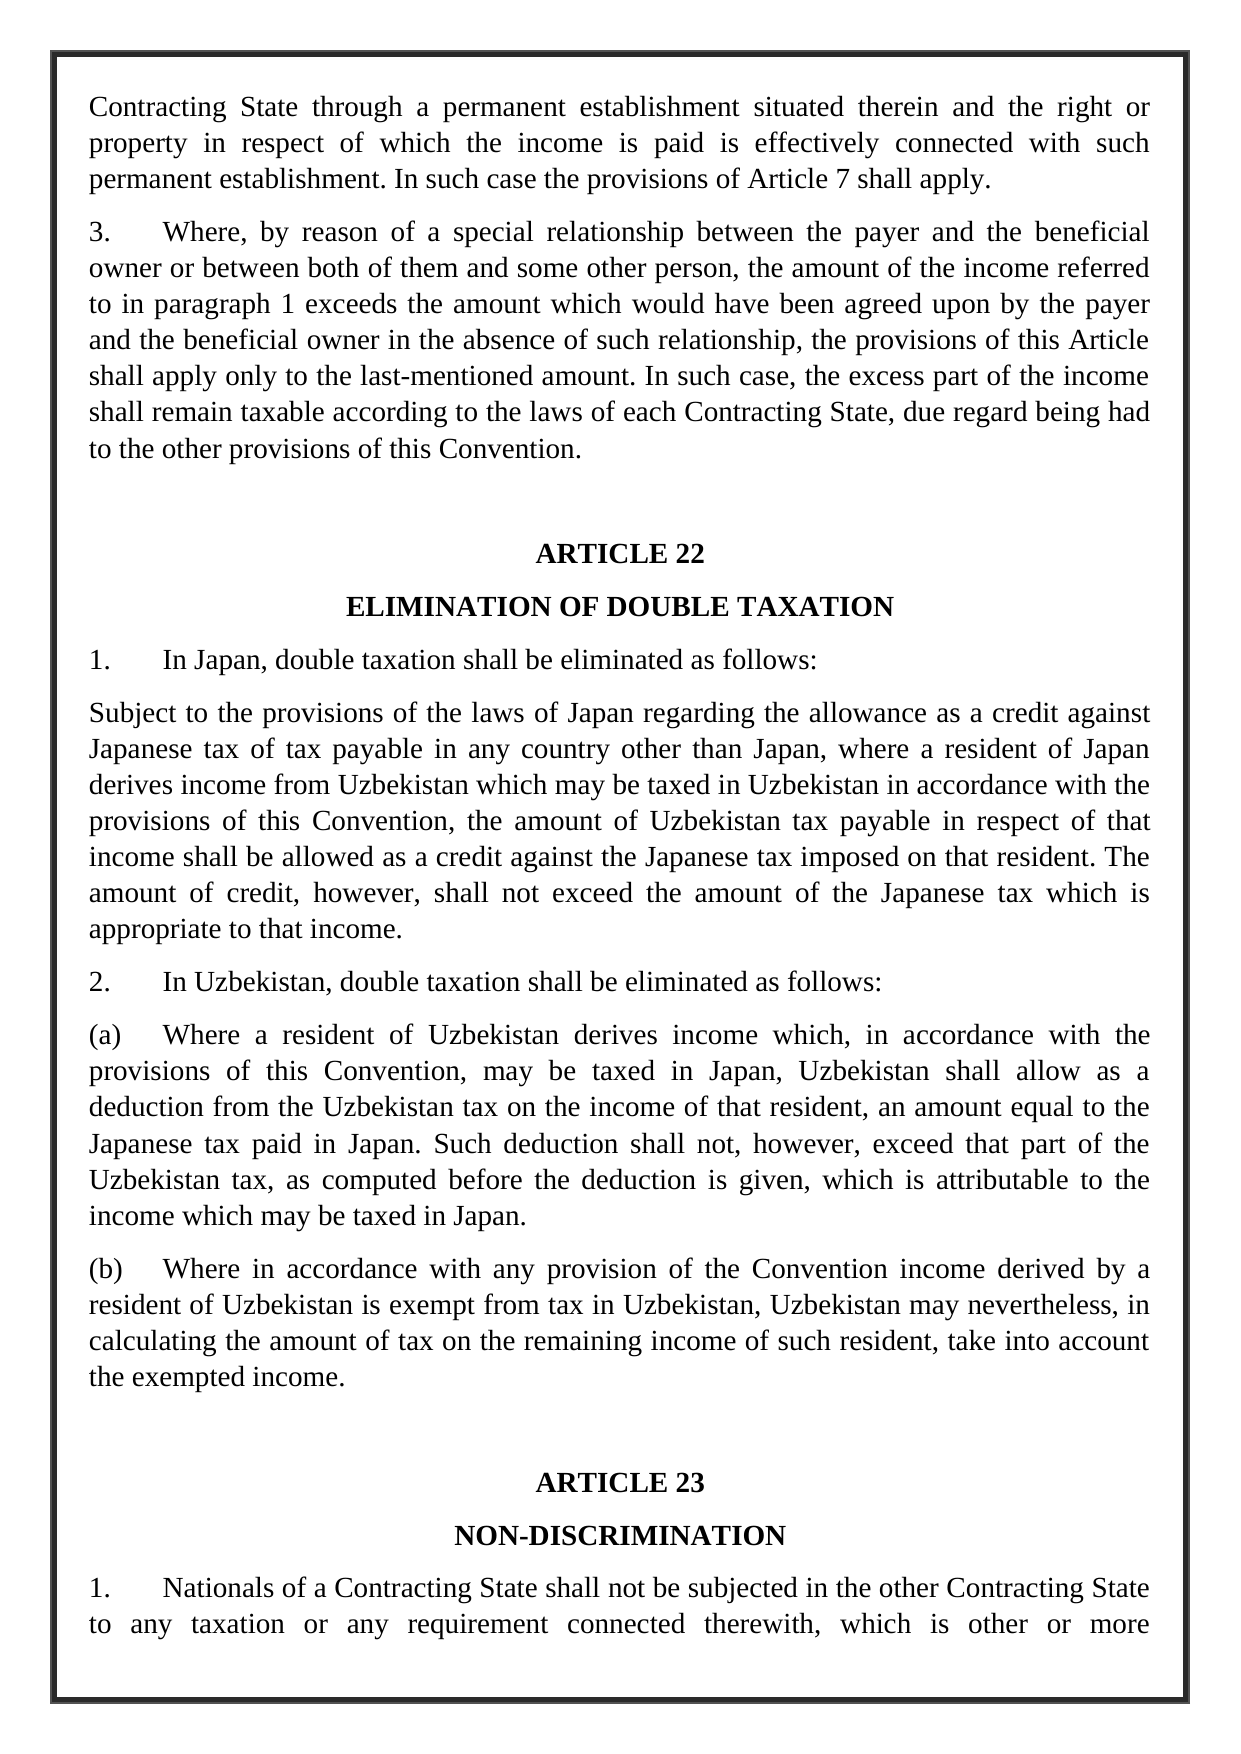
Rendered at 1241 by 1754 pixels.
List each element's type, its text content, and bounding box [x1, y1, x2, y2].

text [89, 89, 1151, 194]
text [89, 1571, 1151, 1640]
text (a) Where a resident of Uzbekistan derives income which, in accordance with the provisions of this Convention, may be taxed in Japan, Uzbekistan shall allow as a deduction from the Uzbekistan tax on the income of that resident, an amount equal to the Japanese tax paid in Japan. Such deduction shall not, however, exceed that part of the Uzbekistan tax, as computed before the deduction is given, which is attributable to the income which may be taxed in Japan. [89, 1017, 1151, 1232]
text NON-DISCRIMINATION [89, 1518, 1151, 1551]
text 1. In Japan, double taxation shall be eliminated as follows: [89, 642, 1151, 676]
text 3. Where, by reason of a special relationship between the payer and the beneficial owner or between both of them and some other person, the amount of the income referred to in paragraph 1 exceeds the amount which would have been agreed upon by the payer and the beneficial owner in the absence of such relationship, the provisions of this Article shall apply only to the last-mentioned amount. In such case, the excess part of the income shall remain taxable according to the laws of each Contracting State, due regard being had to the other provisions of this Convention. [89, 214, 1151, 464]
text Subject to the provisions of the laws of Japan regarding the allowance as a credit against Japanese tax of tax payable in any country other than Japan, where a resident of Japan derives income from Uzbekistan which may be taxed in Uzbekistan in accordance with the provisions of this Convention, the amount of Uzbekistan tax payable in respect of that income shall be allowed as a credit against the Japanese tax imposed on that resident. The amount of credit, however, shall not exceed the amount of the Japanese tax which is appropriate to that income. [89, 695, 1151, 945]
text ARTICLE 23 [89, 1465, 1151, 1498]
text 2. In Uzbekistan, double taxation shall be eliminated as follows: [89, 964, 1151, 998]
text ELIMINATION OF DOUBLE TAXATION [89, 589, 1151, 623]
text ARTICLE 22 [89, 536, 1151, 570]
text (b) Where in accordance with any provision of the Convention income derived by a resident of Uzbekistan is exempt from tax in Uzbekistan, Uzbekistan may nevertheless, in calculating the amount of tax on the remaining income of such resident, take into account the exempted income. [89, 1251, 1151, 1393]
